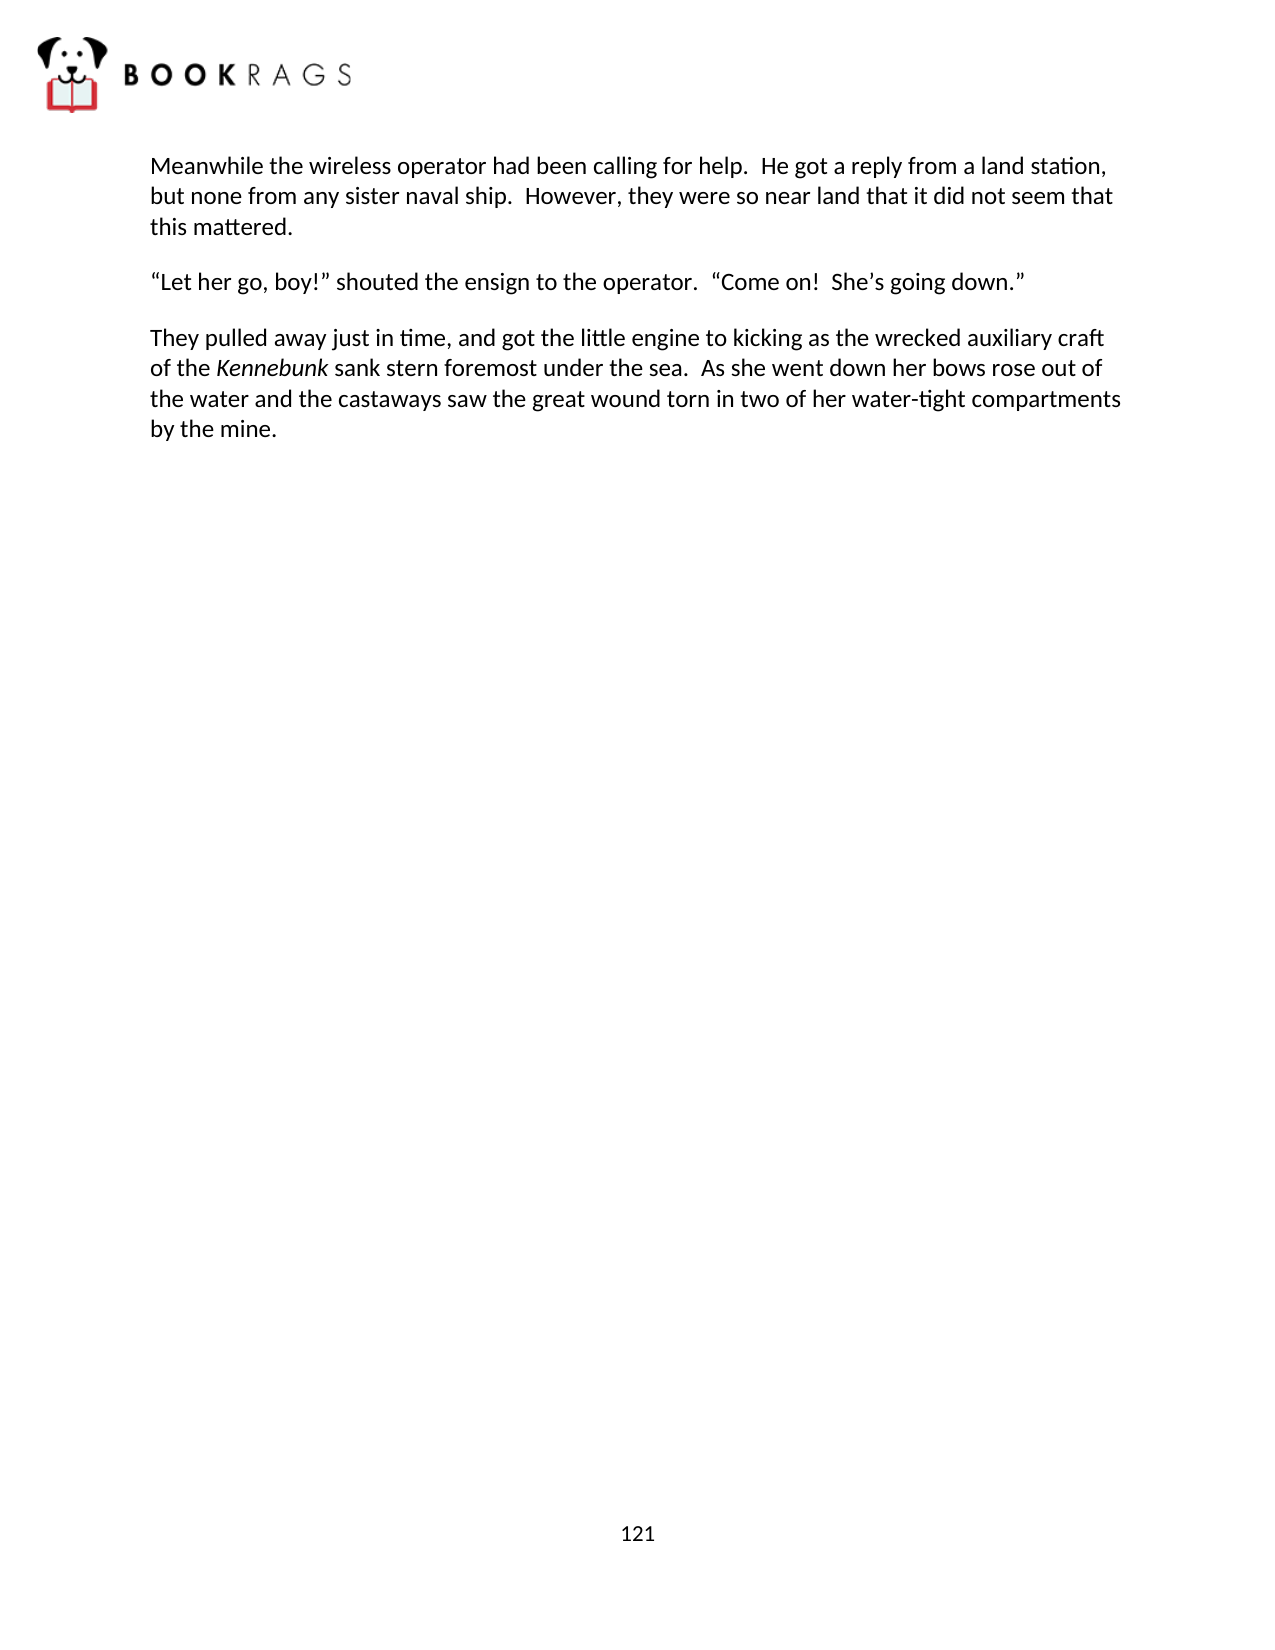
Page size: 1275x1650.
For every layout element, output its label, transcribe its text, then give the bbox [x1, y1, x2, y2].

text They pulled away just in time, and got the little engine to kicking as the wrecked auxiliary craft of the Kennebunk sank stern foremost under the sea. As she went down her bows rose out of the water and the castaways saw the great wound torn in two of her water-tight compartments by the mine. [150, 322, 1125, 444]
text Meanwhile the wireless operator had been calling for help. He got a reply from a land station, but none from any sister naval ship. However, they were so near land that it did not seem that this mattered. [150, 150, 1125, 242]
picture [37, 37, 351, 113]
text “Let her go, boy!” shouted the ensign to the operator. “Come on! She’s going down.” [150, 267, 1125, 297]
